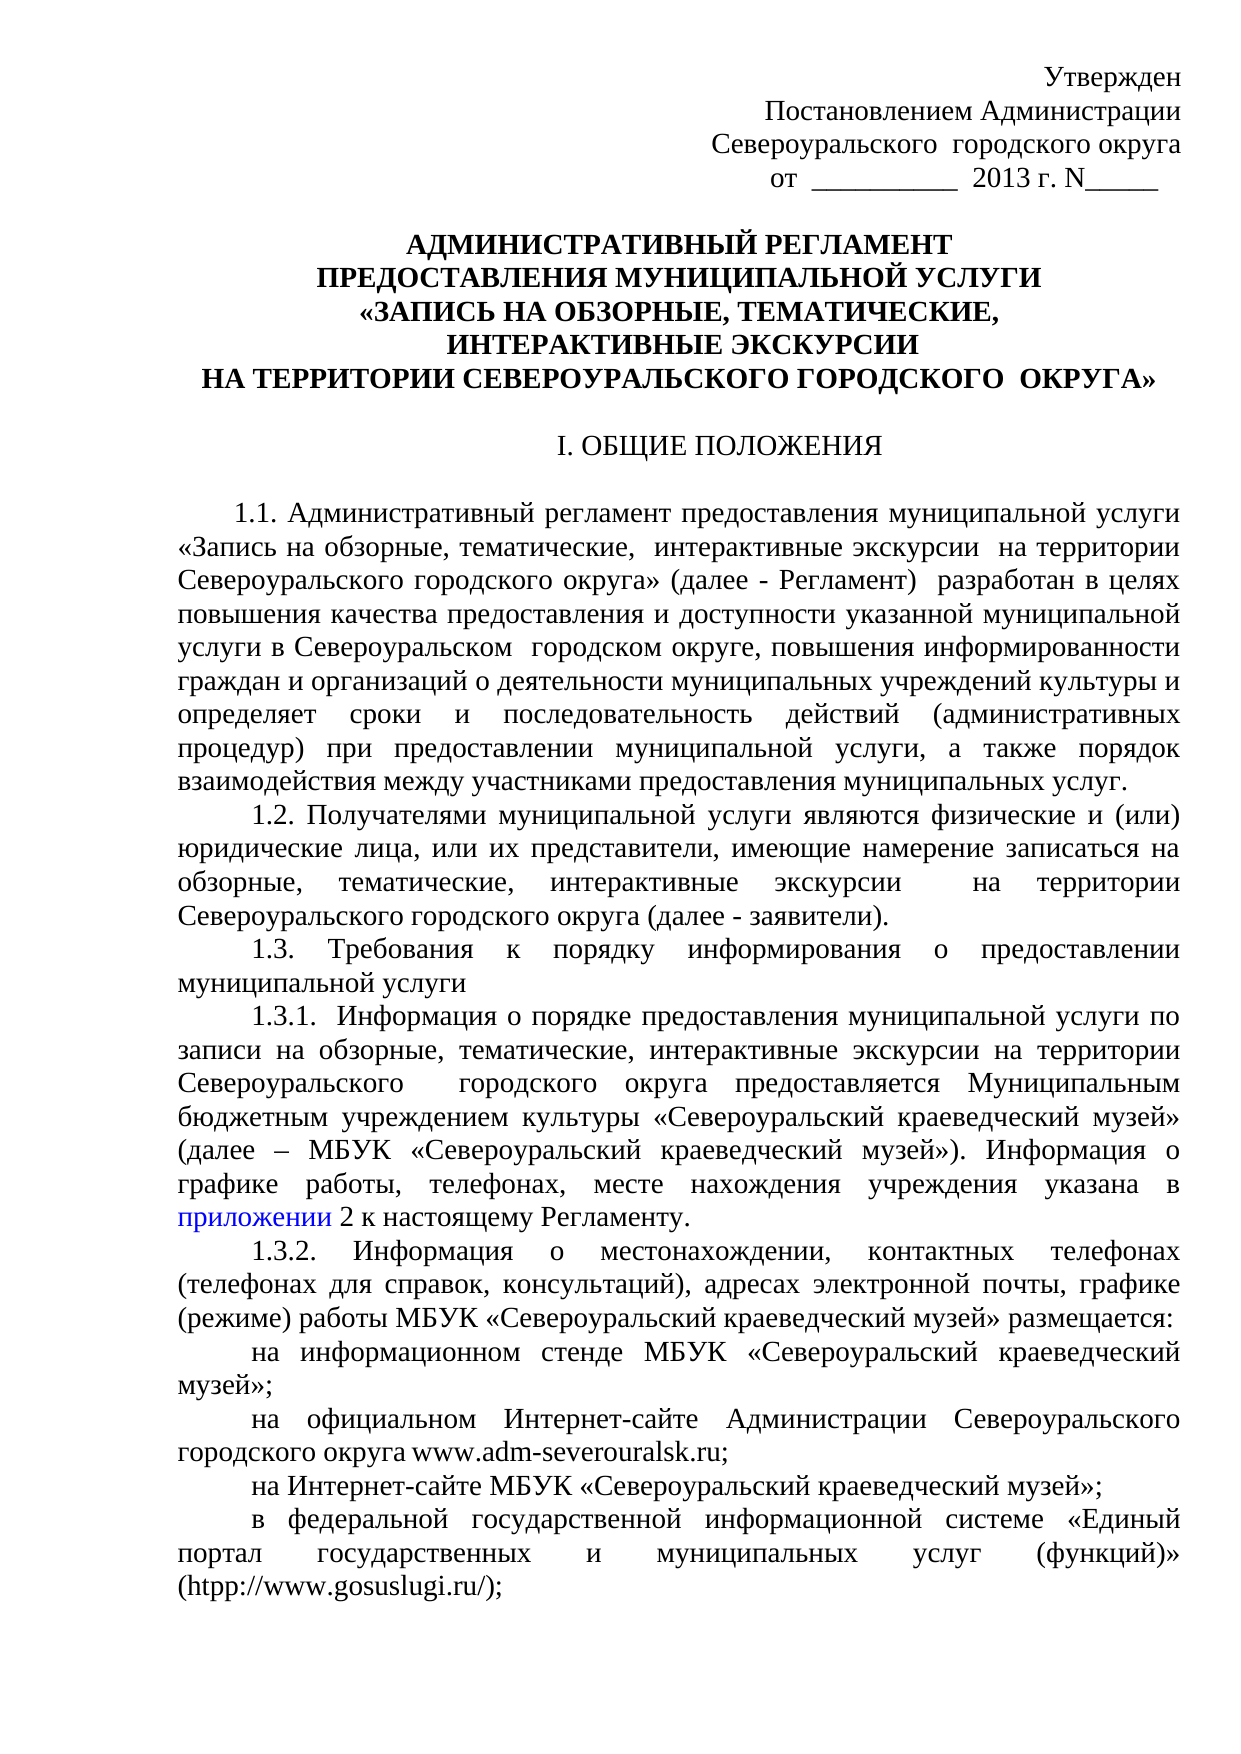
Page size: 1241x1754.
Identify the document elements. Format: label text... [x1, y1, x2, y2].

text I. ОБЩИЕ ПОЛОЖЕНИЯ [177, 428, 1181, 462]
text 1.3.1. Информация о порядке предоставления муниципальной услуги по записи на обзорные, тематические, интерактивные экскурсии на территории Североуральского городского округа предоставляется Муниципальным бюджетным учреждением культуры «Североуральский краеведческий музей» (далее – МБУК «Североуральский краеведческий музей»). Информация о графике работы, телефонах, месте нахождения учреждения указана в приложении 2 к настоящему Регламенту. [177, 998, 1181, 1233]
text Постановлением Администрации [177, 93, 1181, 126]
text ИНТЕРАКТИВНЫЕ ЭКСКУРСИИ [177, 327, 1181, 361]
text 1.3.2. Информация о местонахождении, контактных телефонах (телефонах для справок, консультаций), адресах электронной почты, графике (режиме) работы МБУК «Североуральский краеведческий музей» размещается: [177, 1233, 1181, 1334]
text в федеральной государственной информационной системе «Единый портал государственных и муниципальных услуг (функций)» (htpp://www.gosuslugi.ru/); [177, 1501, 1181, 1602]
text АДМИНИСТРАТИВНЫЙ РЕГЛАМЕНТ [177, 227, 1181, 260]
text от __________ 2013 г. N_____ [177, 160, 1181, 193]
text Утвержден [177, 59, 1181, 93]
text на официальном Интернет-сайте Администрации Североуральского городского округа www.adm-severouralsk.ru; [177, 1401, 1181, 1468]
text ПРЕДОСТАВЛЕНИЯ МУНИЦИПАЛЬНОЙ УСЛУГИ [177, 260, 1181, 294]
text 1.2. Получателями муниципальной услуги являются физические и (или) юридические лица, или их представители, имеющие намерение записаться на обзорные, тематические, интерактивные экскурсии на территории Североуральского городского округа (далее - заявители). [177, 797, 1181, 931]
text Североуральского городского округа [177, 126, 1181, 160]
text «ЗАПИСЬ НА ОБЗОРНЫЕ, ТЕМАТИЧЕСКИЕ, [177, 294, 1181, 327]
text на Интернет-сайте МБУК «Североуральский краеведческий музей»; [177, 1468, 1181, 1501]
text НА ТЕРРИТОРИИ СЕВЕРОУРАЛЬСКОГО ГОРОДСКОГО ОКРУГА» [177, 361, 1181, 394]
text на информационном стенде МБУК «Североуральский краеведческий музей»; [177, 1334, 1181, 1401]
text 1.3. Требования к порядку информирования о предоставлении муниципальной услуги [177, 931, 1181, 998]
text 1.1. Административный регламент предоставления муниципальной услуги «Запись на обзорные, тематические, интерактивные экскурсии на территории Североуральского городского округа» (далее - Регламент) разработан в целях повышения качества предоставления и доступности указанной муниципальной услуги в Североуральском городском округе, повышения информированности граждан и организаций о деятельности муниципальных учреждений культуры и определяет сроки и последовательность действий (административных процедур) при предоставлении муниципальной услуги, а также порядок взаимодействия между участниками предоставления муниципальных услуг. [177, 495, 1181, 797]
